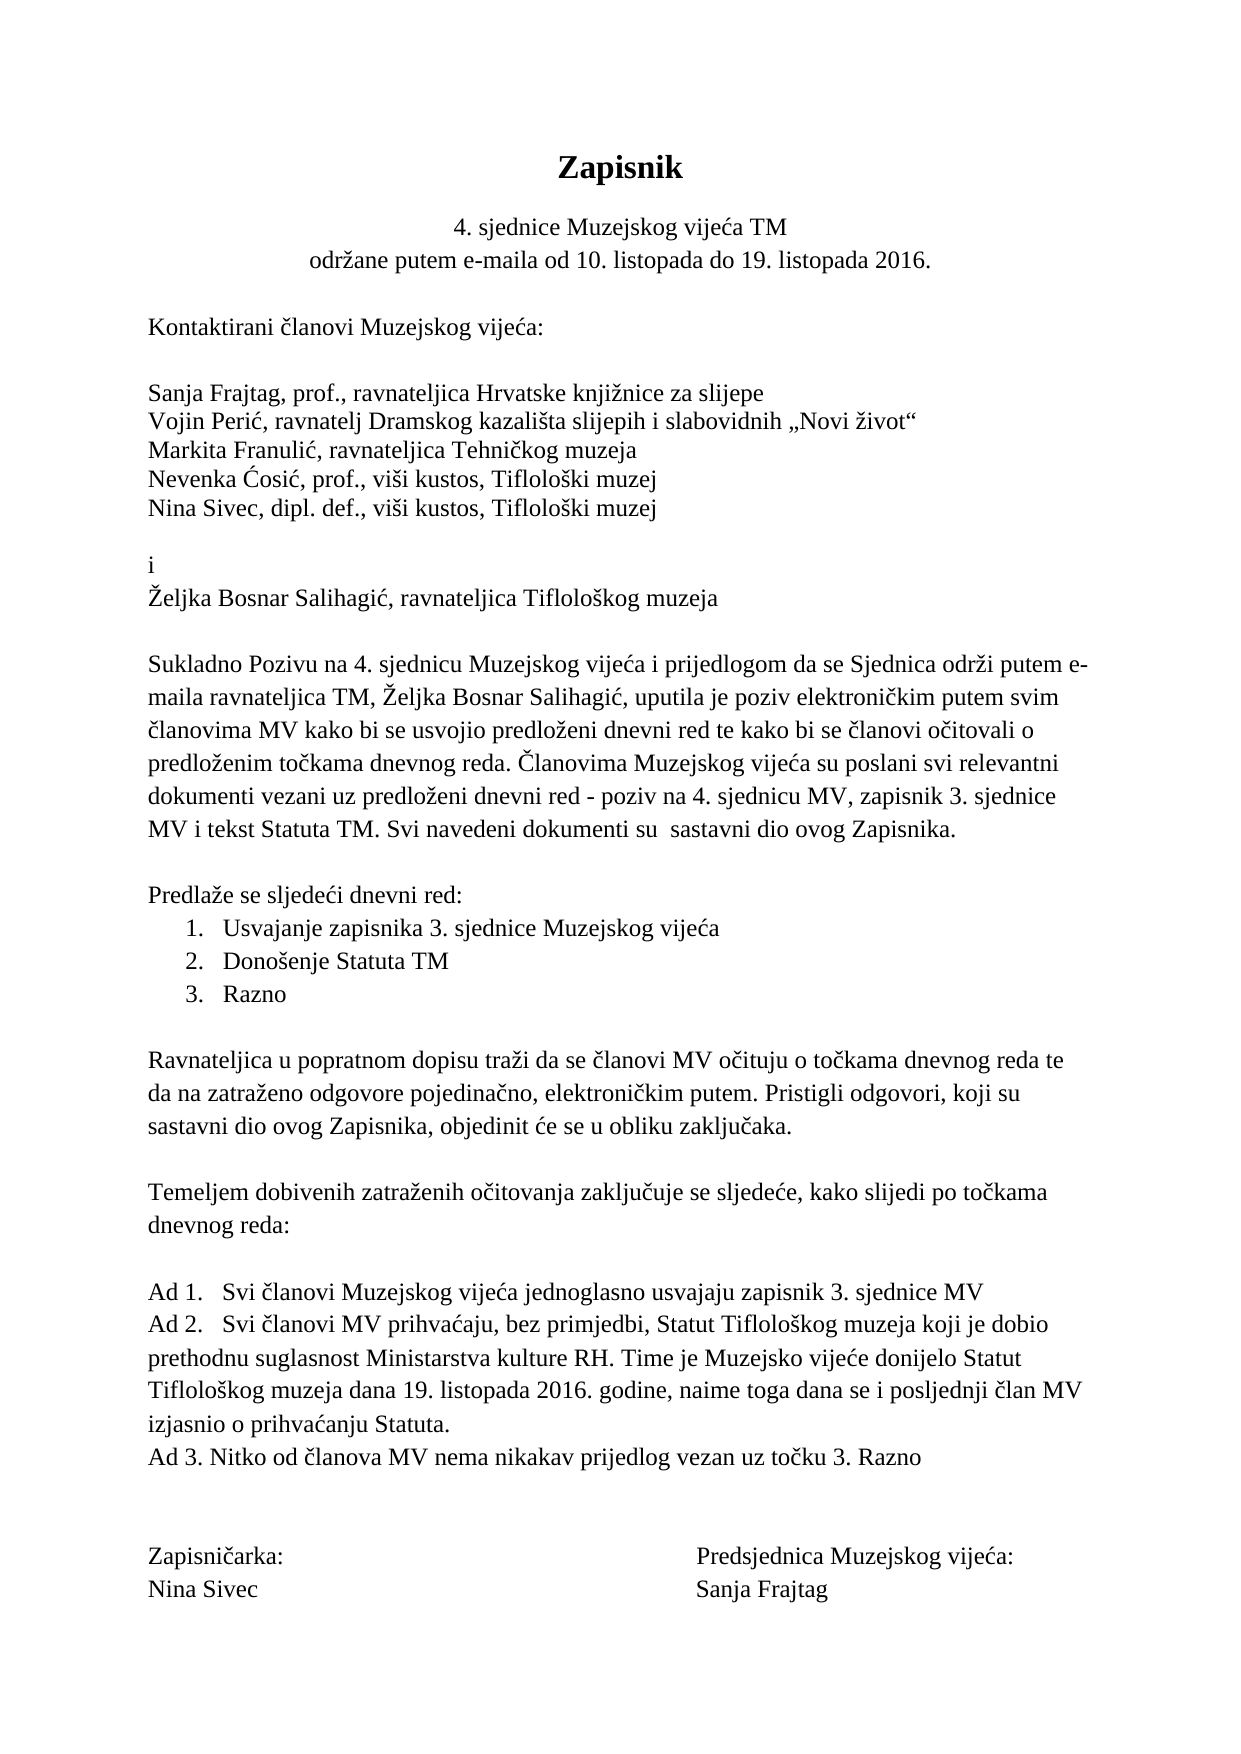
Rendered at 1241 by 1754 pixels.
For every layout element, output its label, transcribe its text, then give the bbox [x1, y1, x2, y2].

text Nevenka Ćosić, prof., viši kustos, Tiflološki muzej [148, 464, 1093, 493]
text Sukladno Pozivu na 4. sjednicu Muzejskog vijeća i prijedlogom da se Sjednica održi putem e-maila ravnateljica TM, Željka Bosnar Salihagić, uputila je poziv elektroničkim putem svim članovima MV kako bi se usvojio predloženi dnevni red te kako bi se članovi očitovali o predloženim točkama dnevnog reda. Članovima Muzejskog vijeća su poslani svi relevantni dokumenti vezani uz predloženi dnevni red - poziv na 4. sjednicu MV, zapisnik 3. sjednice MV i tekst Statuta TM. Svi navedeni dokumenti su sastavni dio ovog Zapisnika. [148, 649, 1093, 843]
text Ravnateljica u popratnom dopisu traži da se članovi MV očituju o točkama dnevnog reda te da na zatraženo odgovore pojedinačno, elektroničkim putem. Pristigli odgovori, koji su sastavni dio ovog Zapisnika, objedinit će se u obliku zaključaka. [148, 1045, 1093, 1140]
list Donošenje Statuta TM [185, 946, 1093, 975]
text Nina Sivec Sanja Frajtag [148, 1574, 1093, 1602]
text održane putem e-maila od 10. listopada do 19. listopada 2016. [148, 246, 1093, 274]
list Usvajanje zapisnika 3. sjednice Muzejskog vijeća [185, 913, 1093, 942]
text Zapisničarka: Predsjednica Muzejskog vijeća: [148, 1541, 1093, 1569]
text Vojin Perić, ravnatelj Dramskog kazališta slijepih i slabovidnih „Novi život“ [148, 406, 1093, 435]
text Zapisnik [148, 148, 1093, 186]
text Predlaže se sljedeći dnevni red: [148, 880, 1093, 909]
text Sanja Frajtag, prof., ravnateljica Hrvatske knjižnice za slijepe [148, 378, 1093, 406]
text Ad 2. Svi članovi MV prihvaćaju, bez primjedbi, Statut Tiflološkog muzeja koji je dobio prethodnu suglasnost Ministarstva kulture RH. Time je Muzejsko vijeće donijelo Statut Tiflološkog muzeja dana 19. listopada 2016. godine, naime toga dana se i posljednji član MV izjasnio o prihvaćanju Statuta. [148, 1309, 1093, 1437]
text i [148, 550, 1093, 579]
text Markita Franulić, ravnateljica Tehničkog muzeja [148, 435, 1093, 464]
text Ad 3. Nitko od članova MV nema nikakav prijedlog vezan uz točku 3. Razno [148, 1442, 1093, 1470]
text Ad 1. Svi članovi Muzejskog vijeća jednoglasno usvajaju zapisnik 3. sjednice MV [148, 1277, 1093, 1305]
text Nina Sivec, dipl. def., viši kustos, Tiflološki muzej [148, 493, 1093, 521]
text Željka Bosnar Salihagić, ravnateljica Tiflološkog muzeja [148, 583, 1093, 612]
text Temeljem dobivenih zatraženih očitovanja zaključuje se sljedeće, kako slijedi po točkama dnevnog reda: [148, 1177, 1093, 1239]
text 4. sjednice Muzejskog vijeća TM [148, 212, 1093, 241]
list Razno [185, 979, 1093, 1008]
text Kontaktirani članovi Muzejskog vijeća: [148, 312, 1093, 340]
